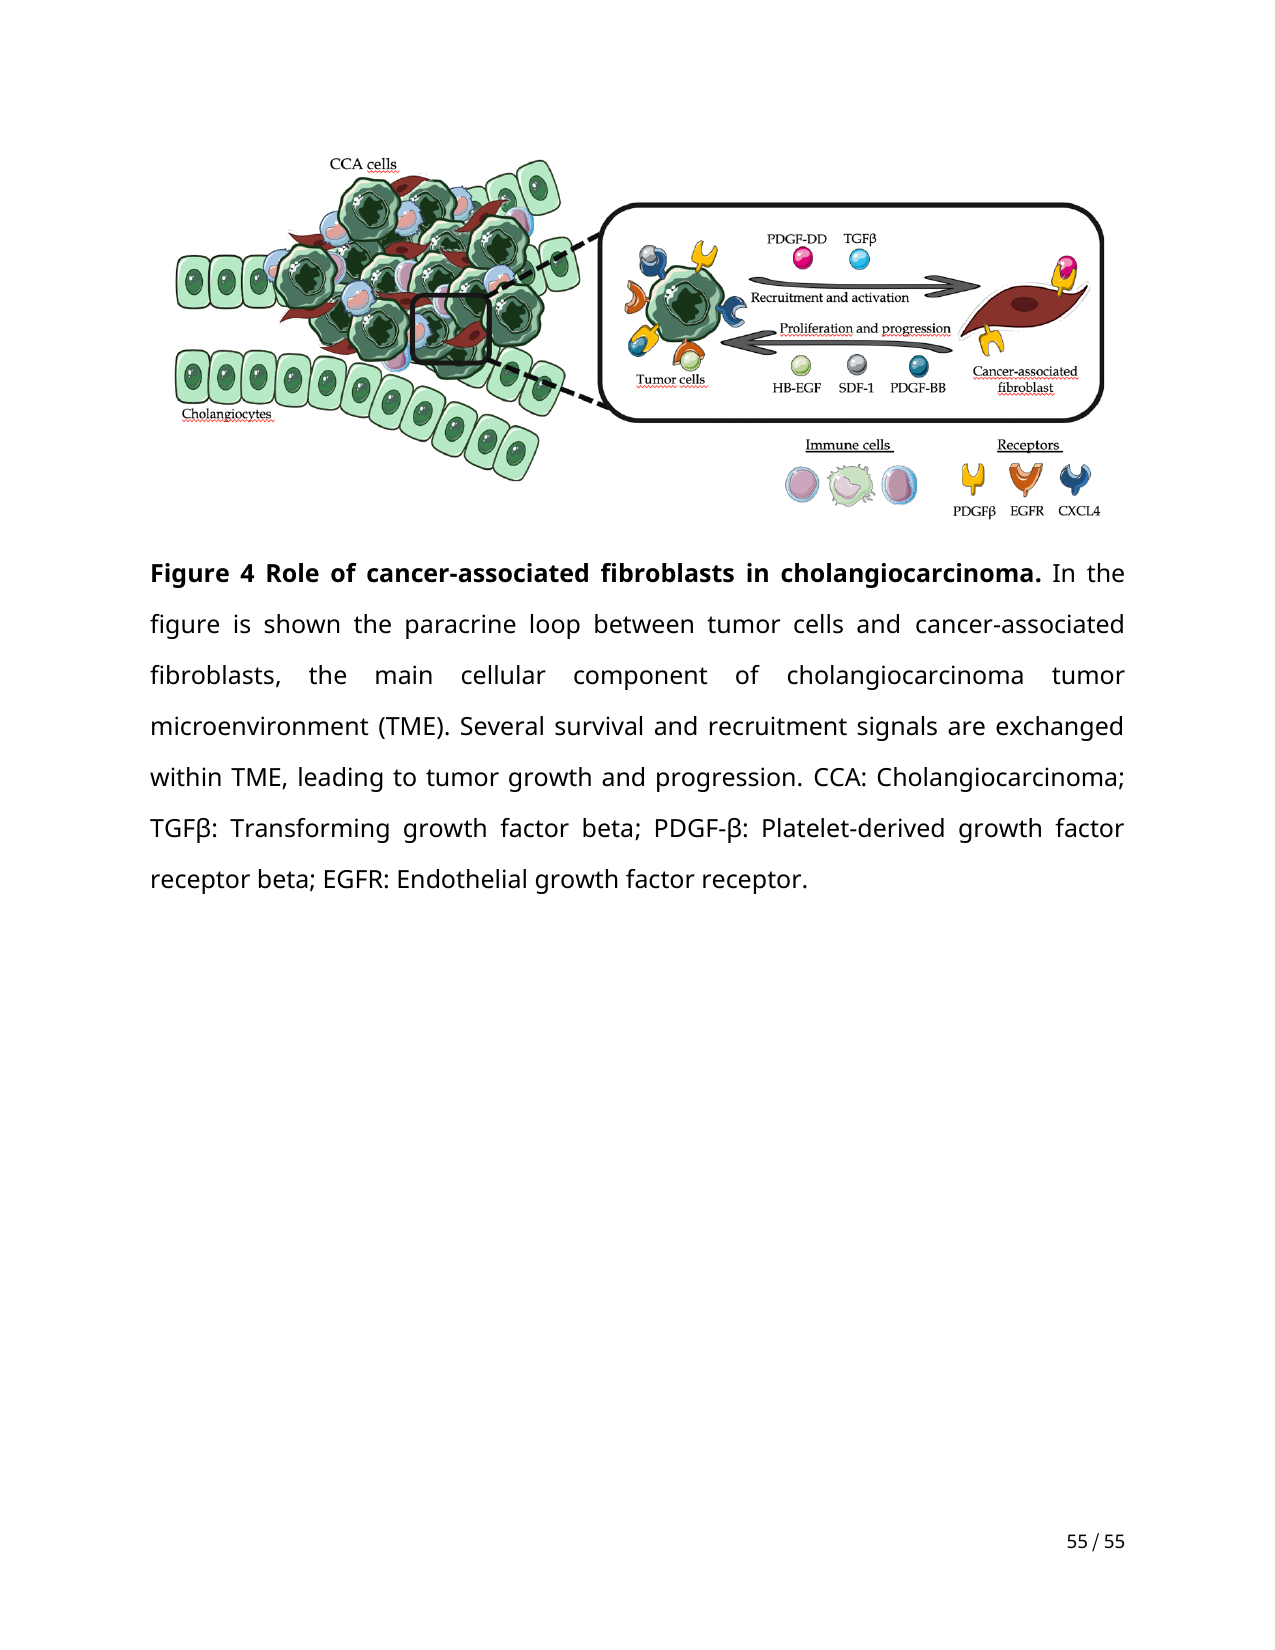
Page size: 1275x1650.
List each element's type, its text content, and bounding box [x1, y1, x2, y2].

picture [150, 150, 1125, 541]
text Figure 4 Role of cancer-associated fibroblasts in cholangiocarcinoma. In the figure is shown the paracrine loop between tumor cells and cancer-associated fibroblasts, the main cellular component of cholangiocarcinoma tumor microenvironment (TME). Several survival and recruitment signals are exchanged within TME, leading to tumor growth and progression. CCA: Cholangiocarcinoma; TGFβ: Transforming growth factor beta; PDGF-β: Platelet-derived growth factor receptor beta; EGFR: Endothelial growth factor receptor. [150, 555, 1125, 896]
